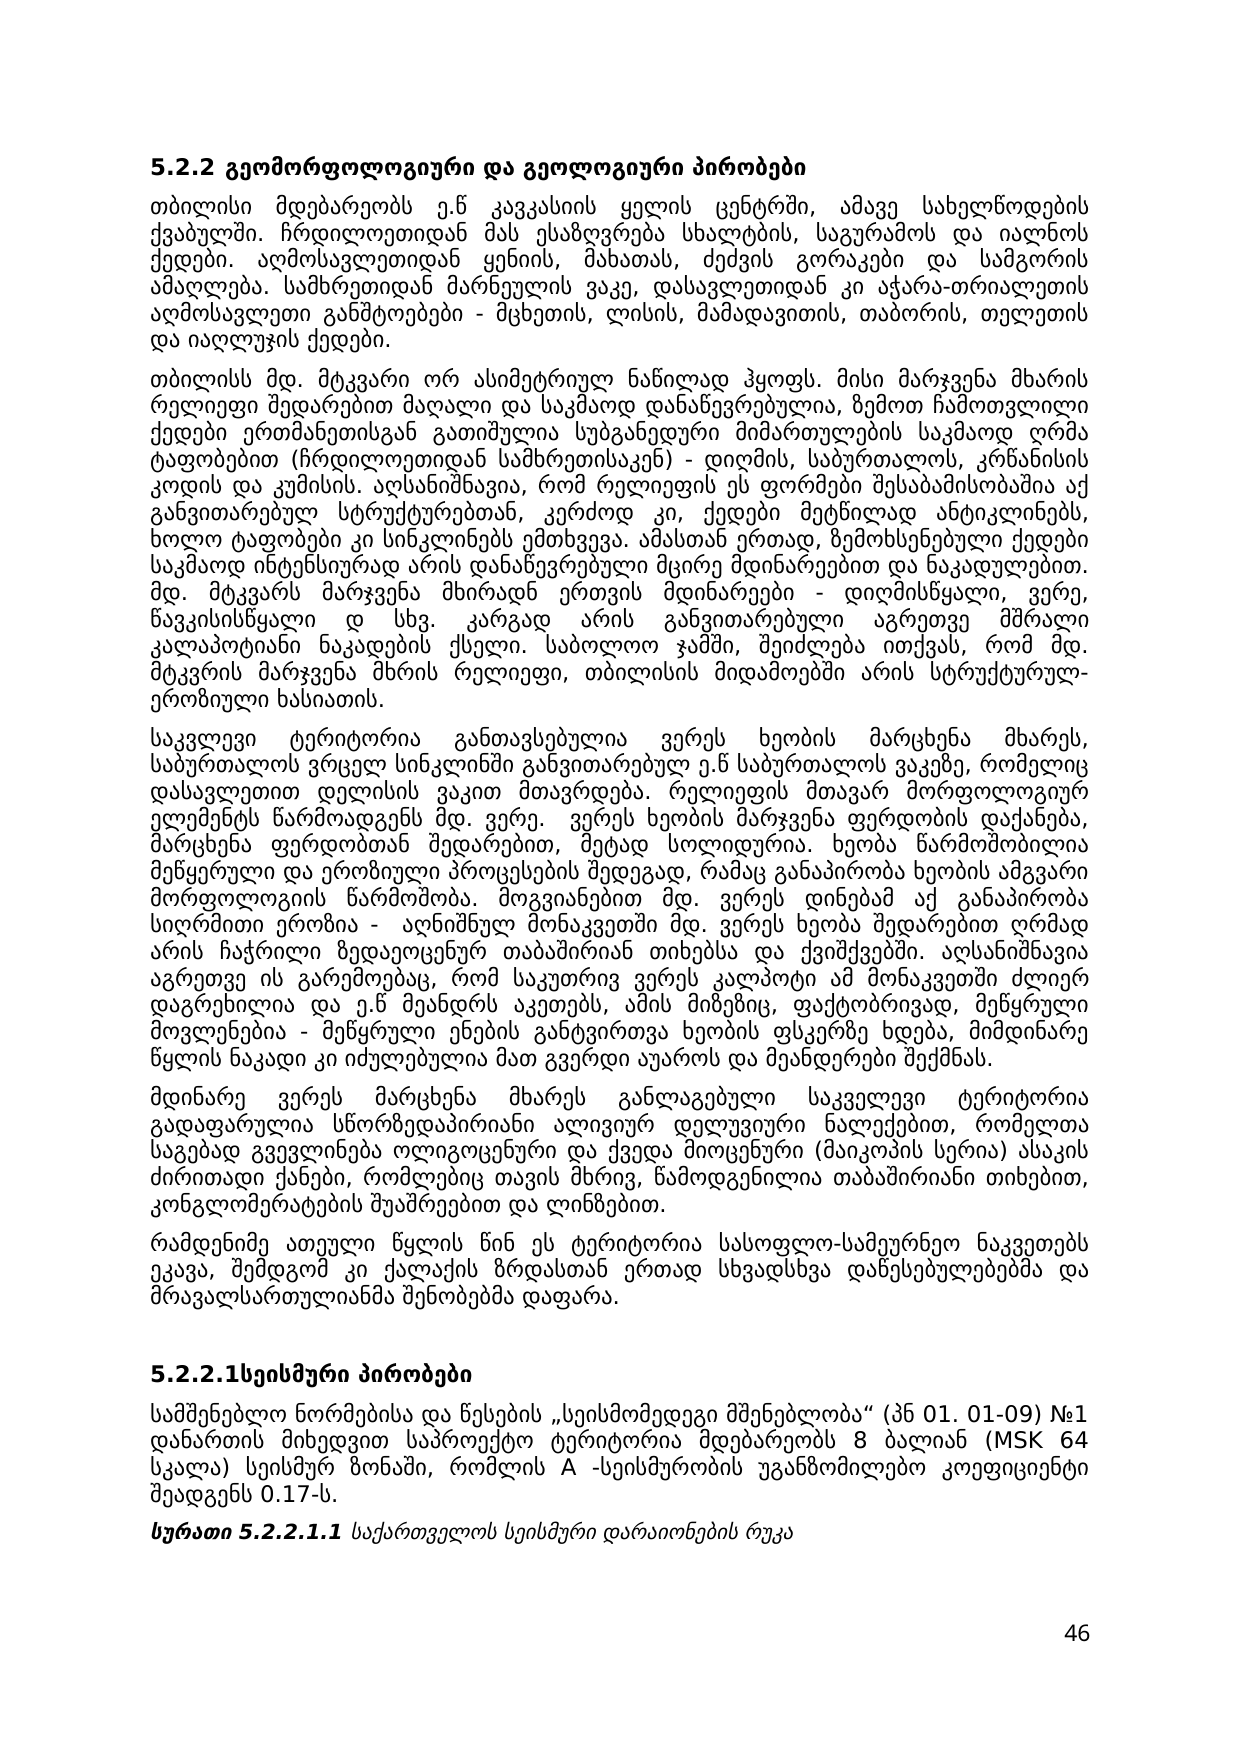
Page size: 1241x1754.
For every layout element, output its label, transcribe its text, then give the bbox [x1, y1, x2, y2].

text რამდენიმე ათეული წყლის წინ ეს ტერიტორია სასოფლო-სამეურნეო ნაკვეთებს ეკავა, შემდგომ კი ქალაქის ზრდასთან ერთად სხვადსხვა დაწესებულებებმა და მრავალსართულიანმა შენობებმა დაფარა. [150, 1230, 1090, 1310]
subtitle სეისმური პირობები [150, 1362, 1090, 1388]
text სამშენებლო ნორმებისა და წესების „სეისმომედეგი მშენებლობა“ (პნ 01. 01-09) №1 დანართის მიხედვით საპროექტო ტერიტორია მდებარეობს 8 ბალიან (MSK 64 სკალა) სეისმურ ზონაში, რომლის A -სეისმურობის უგანზომილებო კოეფიციენტი შეადგენს 0.17-ს. [150, 1401, 1090, 1507]
subtitle გეომორფოლოგიური და გეოლოგიური პირობები [150, 154, 1090, 181]
text სურათი 5.2.2.1.1 საქართველოს სეისმური დარაიონების რუკა [150, 1520, 1090, 1544]
text თბილისი მდებარეობს ე.წ კავკასიის ყელის ცენტრში, ამავე სახელწოდების ქვაბულში. ჩრდილოეთიდან მას ესაზღვრება სხალტბის, საგურამოს და იალნოს ქედები. აღმოსავლეთიდან ყენიის, მახათას, ძეძვის გორაკები და სამგორის ამაღლება. სამხრეთიდან მარნეულის ვაკე, დასავლეთიდან კი აჭარა-თრიალეთის აღმოსავლეთი განშტოებები - მცხეთის, ლისის, მამადავითის, თაბორის, თელეთის და იაღლუჯის ქედები. [150, 193, 1090, 353]
text მდინარე ვერეს მარცხენა მხარეს განლაგებული საკველევი ტერიტორია გადაფარულია სწორზედაპირიანი ალივიურ დელუვიური ნალექებით, რომელთა საგებად გვევლინება ოლიგოცენური და ქვედა მიოცენური (მაიკოპის სერია) ასაკის ძირითადი ქანები, რომლებიც თავის მხრივ, წამოდგენილია თაბაშირიანი თიხებით, კონგლომერატების შუაშრეებით და ლინზებით. [150, 1084, 1090, 1217]
text საკვლევი ტერიტორია განთავსებულია ვერეს ხეობის მარცხენა მხარეს, საბურთალოს ვრცელ სინკლინში განვითარებულ ე.წ საბურთალოს ვაკეზე, რომელიც დასავლეთით დელისის ვაკით მთავრდება. რელიეფის მთავარ მორფოლოგიურ ელემენტს წარმოადგენს მდ. ვერე. ვერეს ხეობის მარჯვენა ფერდობის დაქანება, მარცხენა ფერდობთან შედარებით, მეტად სოლიდურია. ხეობა წარმოშობილია მეწყერული და ეროზიული პროცესების შედეგად, რამაც განაპირობა ხეობის ამგვარი მორფოლოგიის წარმოშობა. მოგვიანებით მდ. ვერეს დინებამ აქ განაპირობა სიღრმითი ეროზია - აღნიშნულ მონაკვეთში მდ. ვერეს ხეობა შედარებით ღრმად არის ჩაჭრილი ზედაეოცენურ თაბაშირიან თიხებსა და ქვიშქვებში. აღსანიშნავია აგრეთვე ის გარემოებაც, რომ საკუთრივ ვერეს კალპოტი ამ მონაკვეთში ძლიერ დაგრეხილია და ე.წ მეანდრს აკეთებს, ამის მიზეზიც, ფაქტობრივად, მეწყრული მოვლენებია - მეწყრული ენების განტვირთვა ხეობის ფსკერზე ხდება, მიმდინარე წყლის ნაკადი კი იძულებულია მათ გვერდი აუაროს და მეანდერები შექმნას. [150, 725, 1090, 1072]
text თბილისს მდ. მტკვარი ორ ასიმეტრიულ ნაწილად ჰყოფს. მისი მარჯვენა მხარის რელიეფი შედარებით მაღალი და საკმაოდ დანაწევრებულია, ზემოთ ჩამოთვლილი ქედები ერთმანეთისგან გათიშულია სუბგანედური მიმართულების საკმაოდ ღრმა ტაფობებით (ჩრდილოეთიდან სამხრეთისაკენ) - დიღმის, საბურთალოს, კრწანისის კოდის და კუმისის. აღსანიშნავია, რომ რელიეფის ეს ფორმები შესაბამისობაშია აქ განვითარებულ სტრუქტურებთან, კერძოდ კი, ქედები მეტწილად ანტიკლინებს, ხოლო ტაფობები კი სინკლინებს ემთხვევა. ამასთან ერთად, ზემოხსენებული ქედები საკმაოდ ინტენსიურად არის დანაწევრებული მცირე მდინარეებით და ნაკადულებით. მდ. მტკვარს მარჯვენა მხირადნ ერთვის მდინარეები - დიღმისწყალი, ვერე, წავკისისწყალი დ სხვ. კარგად არის განვითარებული აგრეთვე მშრალი კალაპოტიანი ნაკადების ქსელი. საბოლოო ჯამში, შეიძლება ითქვას, რომ მდ. მტკვრის მარჯვენა მხრის რელიეფი, თბილისის მიდამოებში არის სტრუქტურულ-ეროზიული ხასიათის. [150, 366, 1090, 712]
